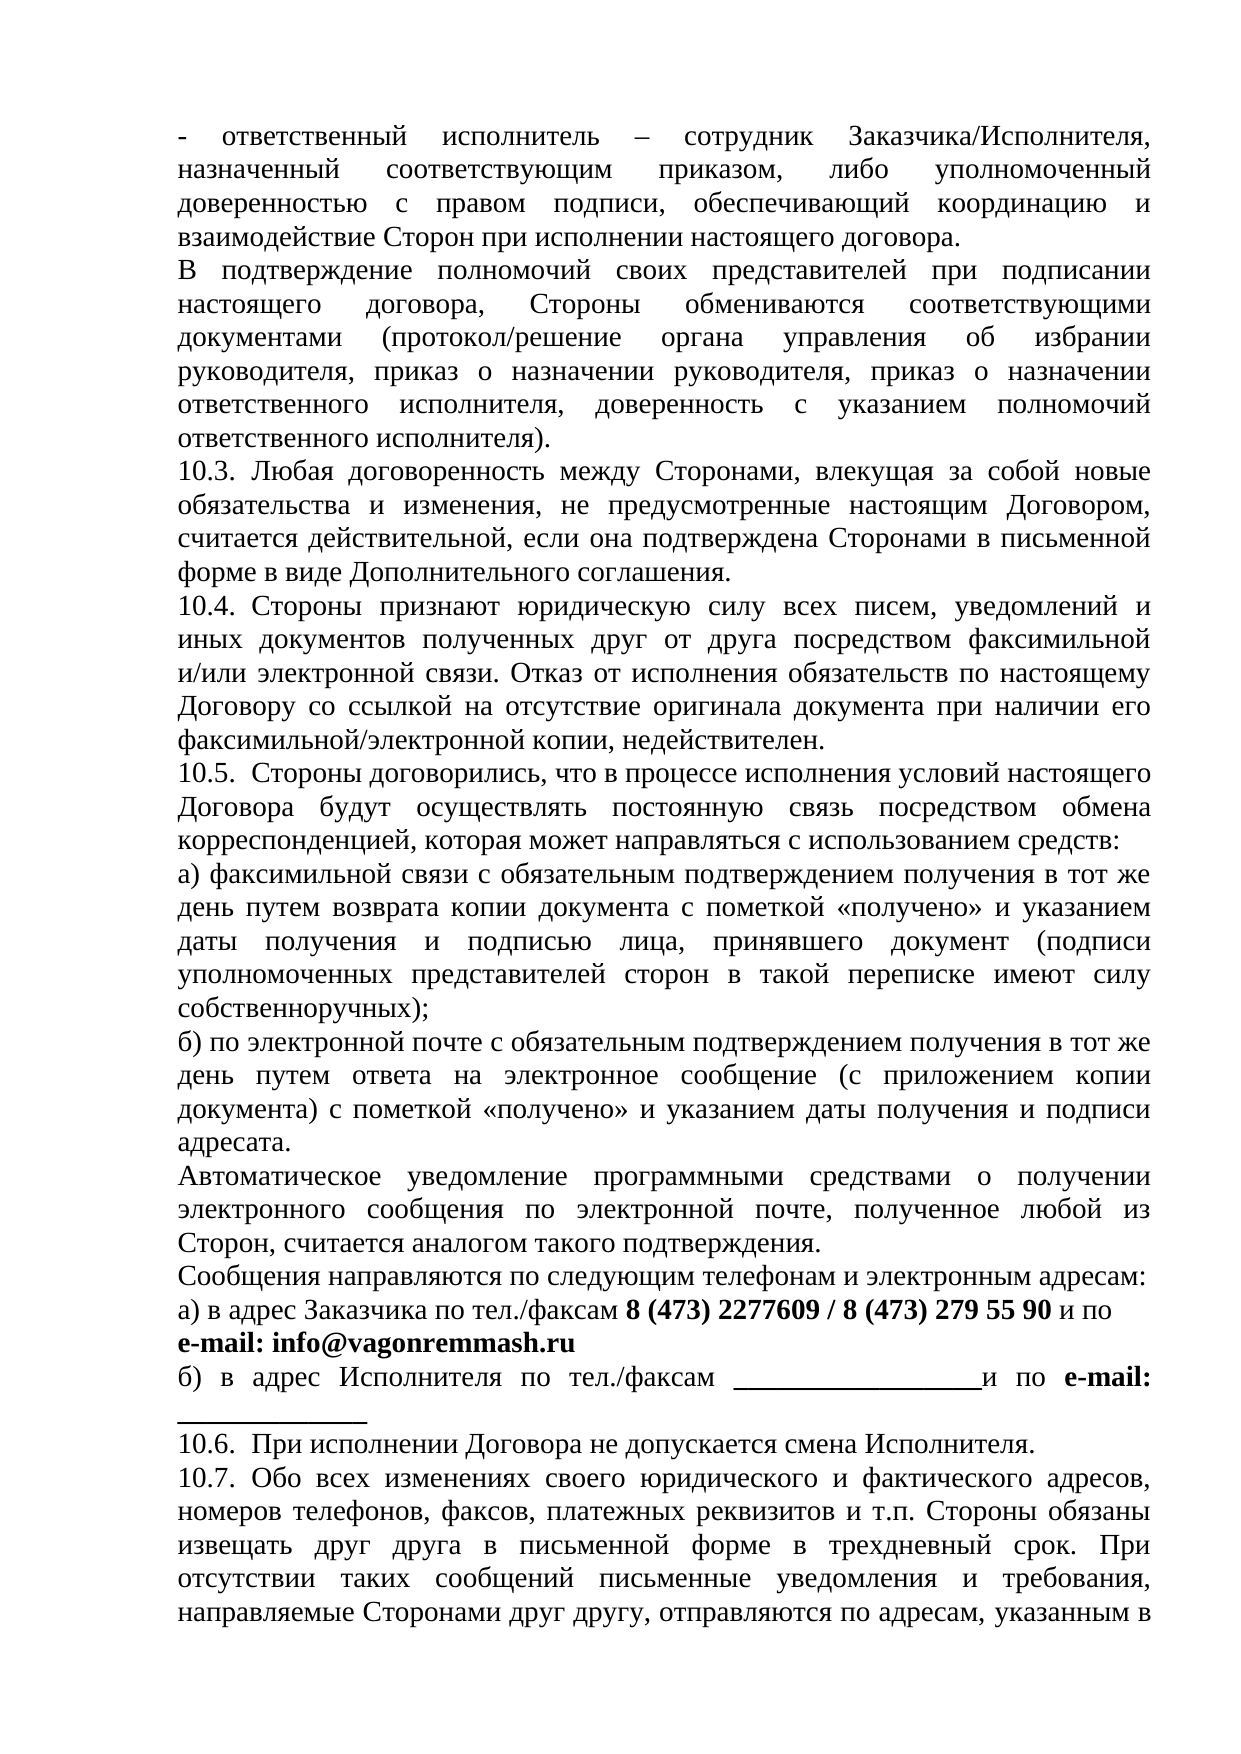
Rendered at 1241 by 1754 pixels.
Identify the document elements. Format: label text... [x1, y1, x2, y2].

text Сообщения направляются по следующим телефонам и электронным адресам: [177, 1258, 1152, 1292]
text В подтверждение полномочий своих представителей при подписании настоящего договора, Стороны обмениваются соответствующими документами (протокол/решение органа управления об избрании руководителя, приказ о назначении руководителя, приказ о назначении ответственного исполнителя, доверенность с указанием полномочий ответственного исполнителя). [177, 252, 1152, 453]
list Любая договоренность между Сторонами, влекущая за собой новые обязательства и изменения, не предусмотренные настоящим Договором, считается действительной, если она подтверждена Сторонами в письменной форме в виде Дополнительного соглашения. [177, 453, 1152, 588]
text б) в адрес Исполнителя по тел./факсам _________________и по e-mail: _____________ [177, 1359, 1152, 1426]
text а) в адрес Заказчика по тел./факсам 8 (473) 2277609 / 8 (473) 279 55 90 и по [177, 1292, 1152, 1326]
text а) факсимильной связи с обязательным подтверждением получения в тот же день путем возврата копии документа с пометкой «получено» и указанием даты получения и подписью лица, принявшего документ (подписи уполномоченных представителей сторон в такой переписке имеют силу собственноручных); [177, 856, 1152, 1024]
text - ответственный исполнитель – сотрудник Заказчика/Исполнителя, назначенный соответствующим приказом, либо уполномоченный доверенностью с правом подписи, обеспечивающий координацию и взаимодействие Сторон при исполнении настоящего договора. [177, 118, 1152, 252]
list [177, 1460, 1152, 1627]
text Автоматическое уведомление программными средствами о получении электронного сообщения по электронной почте, полученное любой из Сторон, считается аналогом такого подтверждения. [177, 1158, 1152, 1258]
text e-mail: info@vagonremmash.ru [177, 1326, 1152, 1359]
list Стороны договорились, что в процессе исполнения условий настоящего Договора будут осуществлять постоянную связь посредством обмена корреспонденцией, которая может направляться с использованием средств: [177, 755, 1152, 856]
list Стороны признают юридическую силу всех писем, уведомлений и иных документов полученных друг от друга посредством факсимильной и/или электронной связи. Отказ от исполнения обязательств по настоящему Договору со ссылкой на отсутствие оригинала документа при наличии его факсимильной/электронной копии, недействителен. [177, 588, 1152, 755]
list При исполнении Договора не допускается смена Исполнителя. [177, 1426, 1152, 1460]
text б) по электронной почте с обязательным подтверждением получения в тот же день путем ответа на электронное сообщение (с приложением копии документа) с пометкой «получено» и указанием даты получения и подписи адресата. [177, 1024, 1152, 1158]
